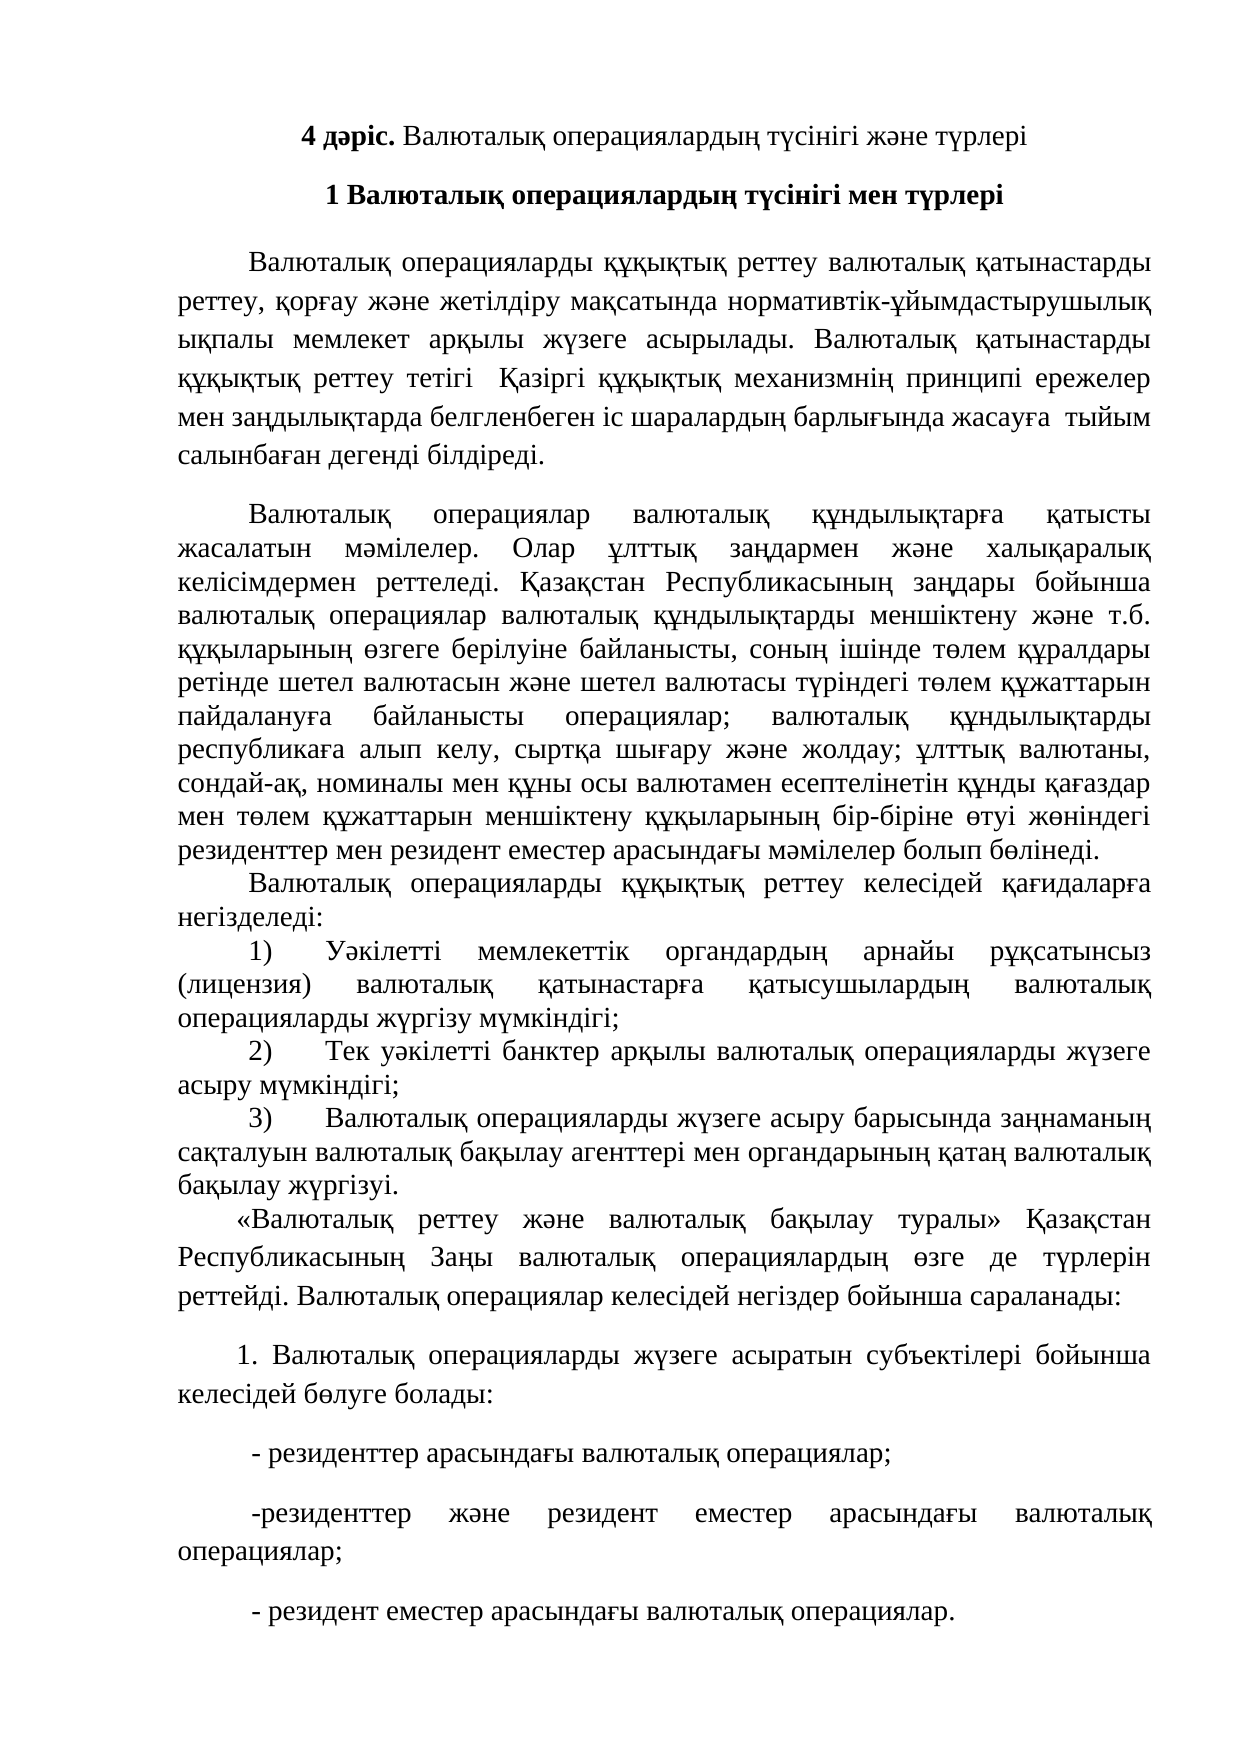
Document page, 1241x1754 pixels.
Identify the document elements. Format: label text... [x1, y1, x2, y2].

text -резиденттер және резидент еместер арасындағы валюталық операциялар; [177, 1495, 1152, 1567]
text Валюталық операцияларды құқықтық реттеу валюталық қатынастарды реттеу, қорғау және жетілдіру мақсатында нормативтік-ұйымдастырушылық ықпалы мемлекет арқылы жүзеге асырылады. Валюталық қатынастарды құқықтық реттеу тетігі Қазіргі құқықтық механизмнің принципі ережелер мен заңдылықтарда белгленбеген іс шаралардың барлығында жасауға тыйым салынбаған дегенді білдіреді. [177, 244, 1152, 471]
text Валюталық операцияларды құқықтық реттеу келесідей қағидаларға негізделеді: [177, 866, 1152, 933]
text 1. Валюталық операцияларды жүзеге асыратын субъектілері бойынша келесідей бөлуге болады: [177, 1337, 1152, 1409]
text Валюталық операциялар валюталық құндылықтарға қатысты жасалатын мәмілелер. Олар ұлттық заңдармен және халықаралық келісімдермен реттеледі. Қазақстан Республикасының заңдары бойынша валюталық операциялар валюталық құндылықтарды меншіктену және т.б. құқыларының өзгеге берілуіне байланысты, соның ішінде төлем құралдары ретінде шетел валютасын және шетел валютасы түріндегі төлем құжаттарын пайдалануға байланысты операциялар; валюталық құндылықтарды республикаға алып келу, сыртқа шығару және жолдау; ұлттық валютаны, сондай-ақ, номиналы мен құны осы валютамен есептелінетін құнды қағаздар мен төлем құжаттарын меншіктену құқыларының бір-біріне өтуі жөніндегі резиденттер мен резидент еместер арасындағы мәмілелер болып бөлінеді. [177, 497, 1152, 866]
text - резидент еместер арасындағы валюталық операциялар. [177, 1593, 1152, 1626]
text «Валюталық реттеу және валюталық бақылау туралы» Қазақстан Республикасының Заңы валюталық операциялардың өзге де түрлерін реттейді. Валюталық операциялар келесідей негіздер бойынша сараланады: [177, 1201, 1152, 1312]
text - резиденттер арасындағы валюталық операциялар; [177, 1435, 1152, 1469]
text 4 дәріс. Валюталық операциялардың түсінігі және түрлері [177, 118, 1152, 152]
list Валюталық операцияларды жүзеге асыру барысында заңнаманың сақталуын валюталық бақылау агенттері мен органдарының қатаң валюталық бақылау жүргізуі. [177, 1100, 1152, 1201]
list Уәкілетті мемлекеттік органдардың арнайы рұқсатынсыз (лицензия) валюталық қатынастарға қатысушылардың валюталық операцияларды жүргізу мүмкіндігі; [177, 933, 1152, 1033]
text 1 Валюталық операциялардың түсінігі мен түрлері [177, 177, 1152, 211]
list Тек уәкілетті банктер арқылы валюталық операцияларды жүзеге асыру мүмкіндігі; [177, 1033, 1152, 1100]
